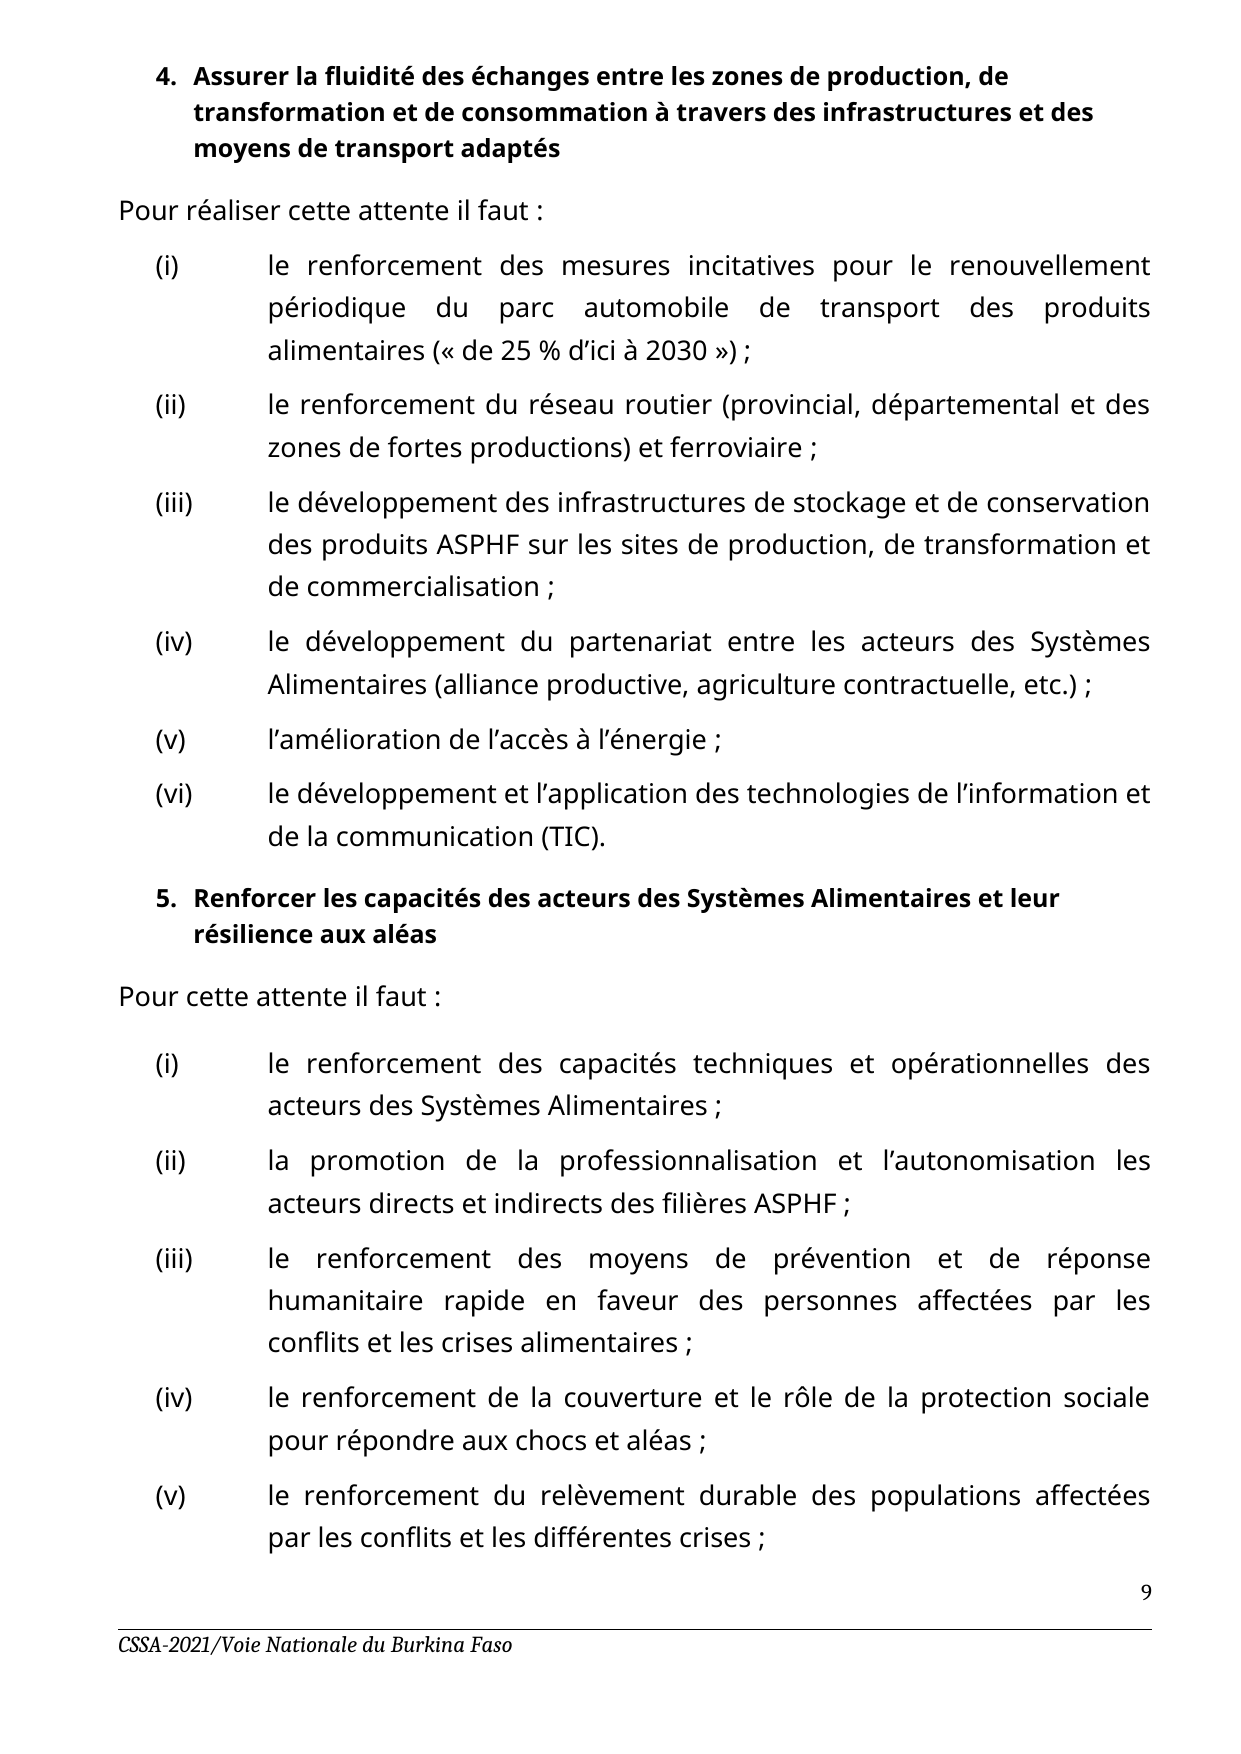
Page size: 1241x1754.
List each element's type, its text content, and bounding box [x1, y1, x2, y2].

list le renforcement des capacités techniques et opérationnelles des acteurs des Systèmes Alimentaires ; [155, 1044, 1152, 1124]
list la promotion de la professionnalisation et l’autonomisation les acteurs directs et indirects des filières ASPHF ; [155, 1142, 1152, 1221]
list le renforcement des mesures incitatives pour le renouvellement périodique du parc automobile de transport des produits alimentaires (« de 25 % d’ici à 2030 ») ; [155, 246, 1152, 368]
subtitle Assurer la fluidité des échanges entre les zones de production, de transformation et de consommation à travers des infrastructures et des moyens de transport adaptés [156, 59, 1152, 164]
text Pour réaliser cette attente il faut : [118, 191, 1152, 228]
list l’amélioration de l’accès à l’énergie ; [155, 720, 1152, 757]
list le renforcement des moyens de prévention et de réponse humanitaire rapide en faveur des personnes affectées par les conflits et les crises alimentaires ; [155, 1239, 1152, 1361]
list le développement et l’application des technologies de l’information et de la communication (TIC). [155, 775, 1152, 854]
subtitle Renforcer les capacités des acteurs des Systèmes Alimentaires et leur résilience aux aléas [156, 881, 1152, 950]
list le renforcement du réseau routier (provincial, départemental et des zones de fortes productions) et ferroviaire ; [155, 386, 1152, 465]
list le développement du partenariat entre les acteurs des Systèmes Alimentaires (alliance productive, agriculture contractuelle, etc.) ; [155, 623, 1152, 702]
list le renforcement du relèvement durable des populations affectées par les conflits et les différentes crises ; [155, 1476, 1152, 1555]
text Pour cette attente il faut : [118, 977, 1152, 1014]
list le renforcement de la couverture et le rôle de la protection sociale pour répondre aux chocs et aléas ; [155, 1379, 1152, 1458]
list le développement des infrastructures de stockage et de conservation des produits ASPHF sur les sites de production, de transformation et de commercialisation ; [155, 483, 1152, 605]
